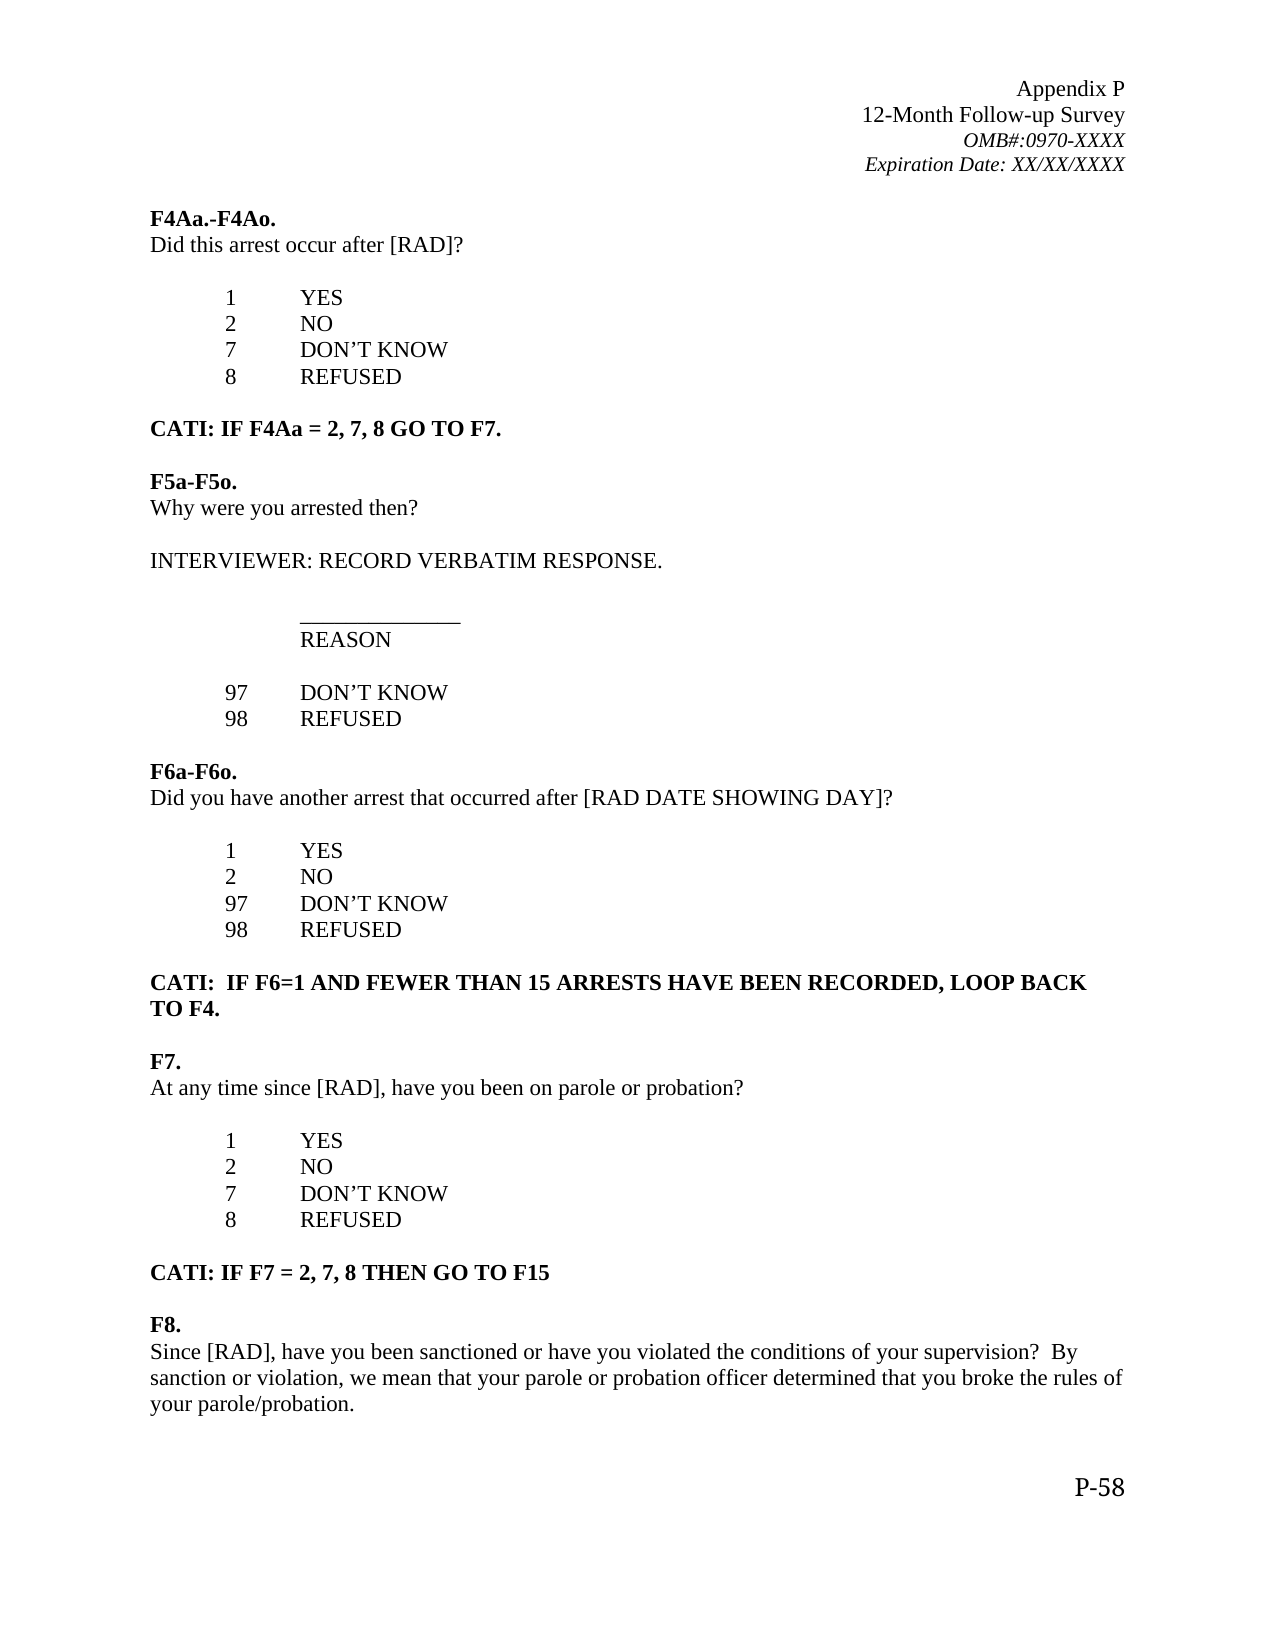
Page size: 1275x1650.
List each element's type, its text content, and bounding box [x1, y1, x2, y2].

text Since [RAD], have you been sanctioned or have you violated the conditions of your supervision? By sanction or violation, we mean that your parole or probation officer determined that you broke the rules of your parole/probation. [150, 1338, 1125, 1417]
text 1 YES [150, 1127, 1125, 1153]
text 7 DON’T KNOW [150, 336, 1125, 363]
text F5a-F5o. [150, 468, 1125, 494]
text 98 REFUSED [150, 916, 1125, 942]
text 1 YES [150, 284, 1125, 310]
text 8 REFUSED [150, 363, 1125, 389]
text Why were you arrested then? [150, 494, 1125, 521]
text 98 REFUSED [150, 705, 1125, 732]
text ______________ [150, 600, 1125, 626]
text 7 DON’T KNOW [150, 1180, 1125, 1206]
text F8. [150, 1311, 1125, 1338]
text 2 NO [150, 863, 1125, 890]
text CATI: IF F6=1 AND FEWER THAN 15 ARRESTS HAVE BEEN RECORDED, LOOP BACK TO F4. [150, 969, 1125, 1022]
text REASON [150, 626, 1125, 653]
text 97 DON’T KNOW [150, 679, 1125, 705]
text 2 NO [150, 310, 1125, 336]
text INTERVIEWER: RECORD VERBATIM RESPONSE. [150, 547, 1125, 573]
text Did you have another arrest that occurred after [RAD DATE SHOWING DAY]? [150, 784, 1125, 811]
text 97 DON’T KNOW [150, 890, 1125, 916]
text 1 YES [150, 837, 1125, 863]
text 8 REFUSED [150, 1206, 1125, 1232]
text F7. [150, 1048, 1125, 1074]
text Did this arrest occur after [RAD]? [150, 231, 1125, 257]
text F6a-F6o. [150, 758, 1125, 784]
text F4Aa.-F4Ao. [150, 204, 1125, 231]
text CATI: IF F7 = 2, 7, 8 THEN GO TO F15 [150, 1259, 1125, 1285]
text 2 NO [150, 1153, 1125, 1180]
text CATI: IF F4Aa = 2, 7, 8 GO TO F7. [150, 415, 1125, 442]
text At any time since [RAD], have you been on parole or probation? [150, 1074, 1125, 1101]
